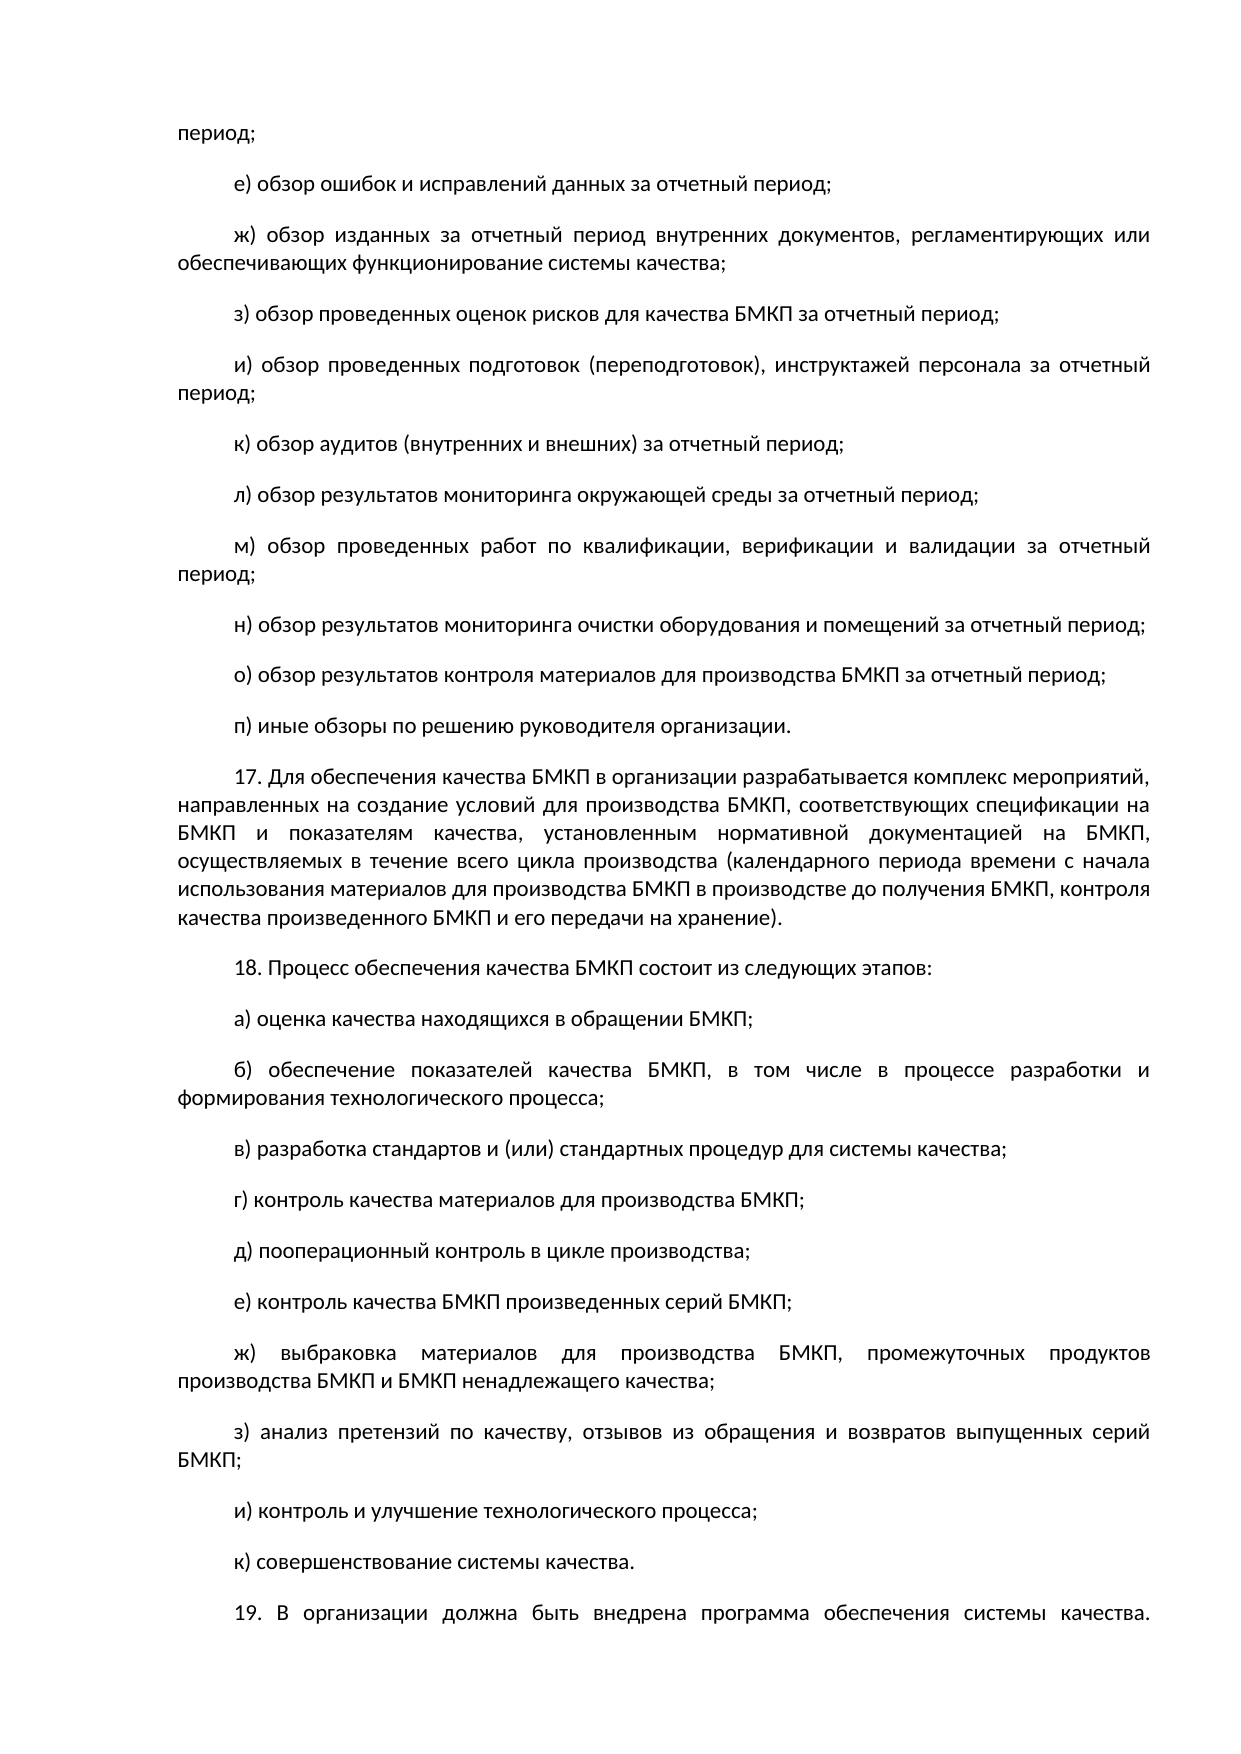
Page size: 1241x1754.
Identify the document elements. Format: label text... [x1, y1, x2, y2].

text п) иные обзоры по решению руководителя организации. [177, 712, 1152, 739]
text е) обзор ошибок и исправлений данных за отчетный период; [177, 169, 1152, 197]
text м) обзор проведенных работ по квалификации, верификации и валидации за отчетный период; [177, 531, 1152, 587]
text г) контроль качества материалов для производства БМКП; [177, 1185, 1152, 1213]
text з) обзор проведенных оценок рисков для качества БМКП за отчетный период; [177, 299, 1152, 327]
text и) обзор проведенных подготовок (переподготовок), инструктажей персонала за отчетный период; [177, 350, 1152, 406]
text л) обзор результатов мониторинга окружающей среды за отчетный период; [177, 480, 1152, 508]
text 18. Процесс обеспечения качества БМКП состоит из следующих этапов: [177, 953, 1152, 982]
text д) пооперационный контроль в цикле производства; [177, 1236, 1152, 1264]
text и) контроль и улучшение технологического процесса; [177, 1496, 1152, 1524]
text о) обзор результатов контроля материалов для производства БМКП за отчетный период; [177, 661, 1152, 689]
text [177, 1598, 1152, 1626]
text к) совершенствование системы качества. [177, 1547, 1152, 1575]
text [177, 118, 1152, 146]
text е) контроль качества БМКП произведенных серий БМКП; [177, 1287, 1152, 1315]
text з) анализ претензий по качеству, отзывов из обращения и возвратов выпущенных серий БМКП; [177, 1417, 1152, 1473]
text а) оценка качества находящихся в обращении БМКП; [177, 1004, 1152, 1032]
text н) обзор результатов мониторинга очистки оборудования и помещений за отчетный период; [177, 610, 1152, 638]
text б) обеспечение показателей качества БМКП, в том числе в процессе разработки и формирования технологического процесса; [177, 1055, 1152, 1111]
text в) разработка стандартов и (или) стандартных процедур для системы качества; [177, 1134, 1152, 1162]
text ж) выбраковка материалов для производства БМКП, промежуточных продуктов производства БМКП и БМКП ненадлежащего качества; [177, 1338, 1152, 1394]
text 17. Для обеспечения качества БМКП в организации разрабатывается комплекс мероприятий, направленных на создание условий для производства БМКП, соответствующих спецификации на БМКП и показателям качества, установленным нормативной документацией на БМКП, осуществляемых в течение всего цикла производства (календарного периода времени с начала использования материалов для производства БМКП в производстве до получения БМКП, контроля качества произведенного БМКП и его передачи на хранение). [177, 762, 1152, 931]
text к) обзор аудитов (внутренних и внешних) за отчетный период; [177, 429, 1152, 457]
text ж) обзор изданных за отчетный период внутренних документов, регламентирующих или обеспечивающих функционирование системы качества; [177, 220, 1152, 276]
